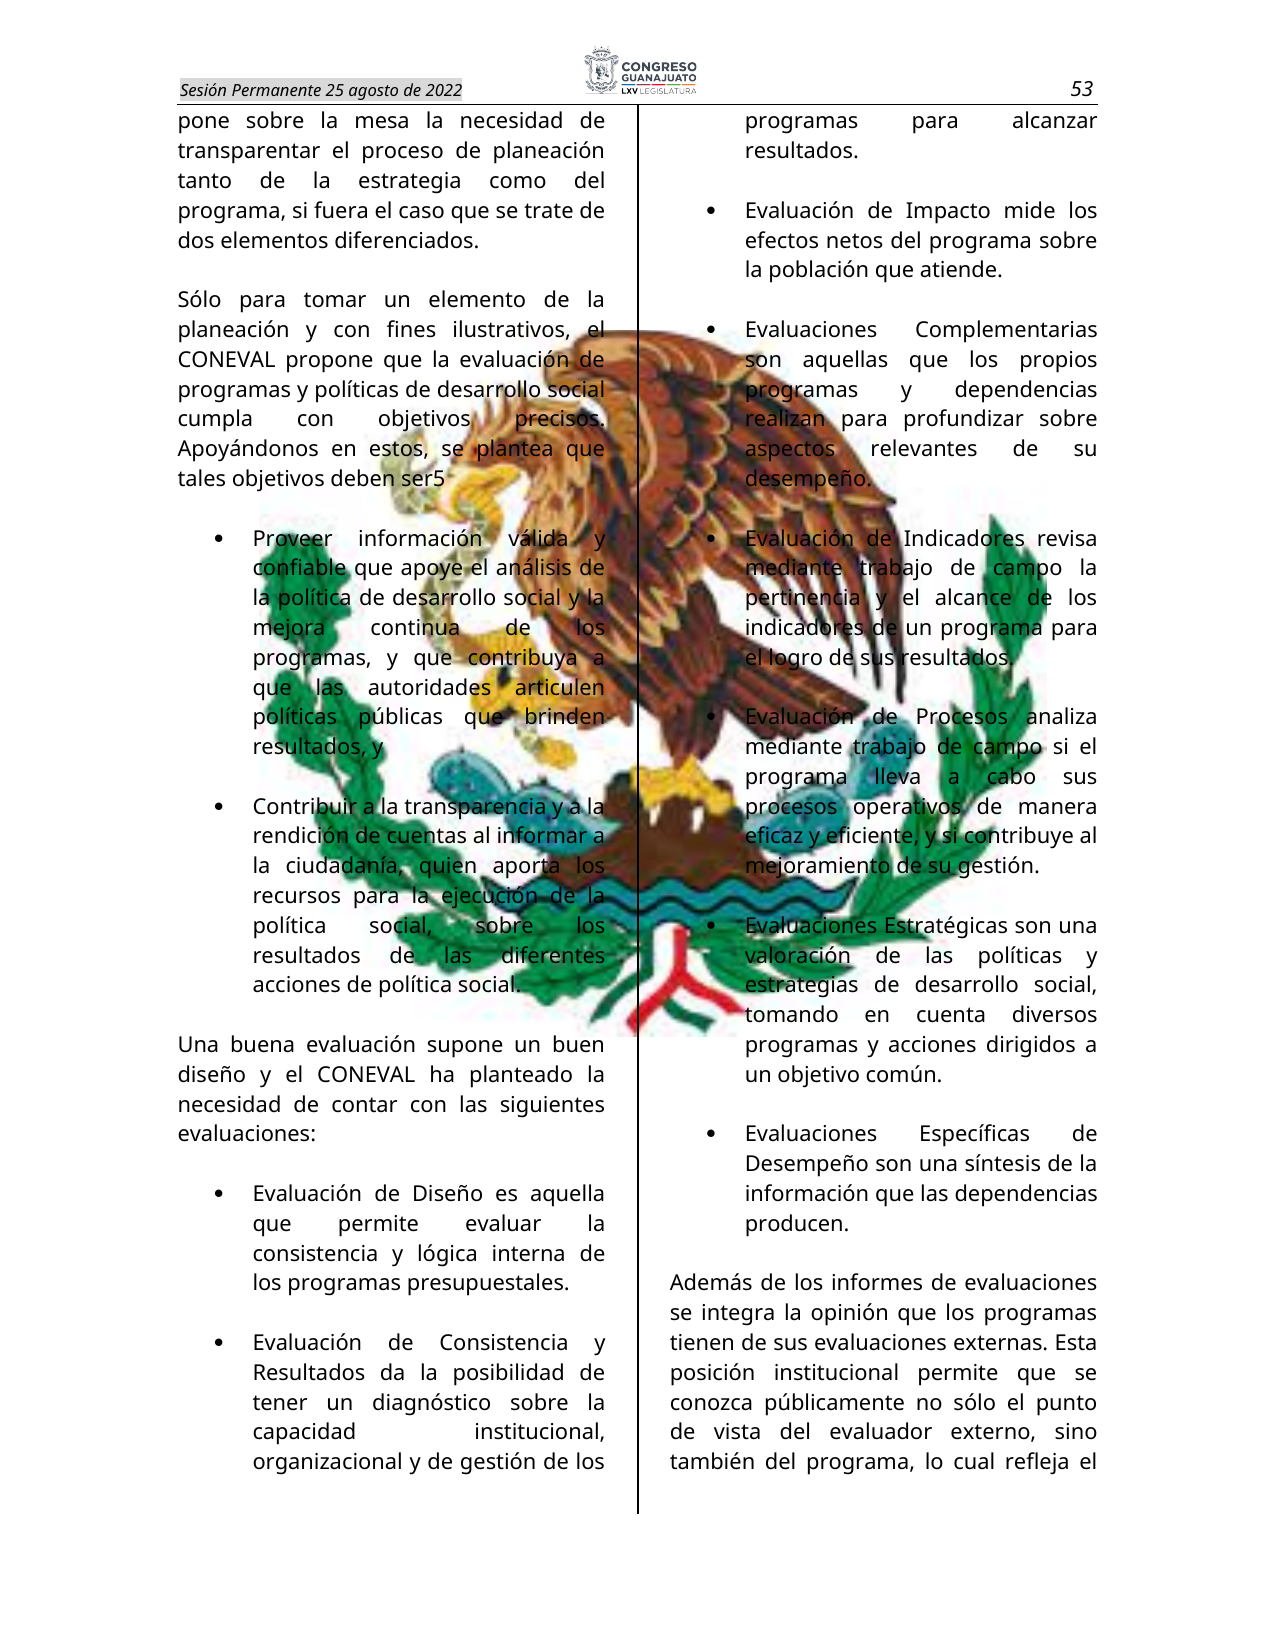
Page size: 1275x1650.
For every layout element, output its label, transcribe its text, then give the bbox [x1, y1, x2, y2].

list Evaluaciones Estratégicas son una valoración de las políticas y estrategias de desarrollo social, tomando en cuenta diversos programas y acciones dirigidos a un objetivo común. [707, 910, 1098, 1088]
list Evaluación de Consistencia y Resultados da la posibilidad de tener un diagnóstico sobre la capacidad institucional, organizacional y de gestión de los programas para alcanzar resultados. [215, 1327, 605, 1476]
picture [259, 330, 637, 1037]
list Evaluaciones Complementarias son aquellas que los propios programas y dependencias realizan para profundizar sobre aspectos relevantes de su desempeño. [707, 314, 1098, 493]
picture [584, 46, 697, 94]
list Proveer información válida y confiable que apoye el análisis de la política de desarrollo social y la mejora continua de los programas, y que contribuya a que las autoridades articulen políticas públicas que brinden resultados, y [215, 522, 605, 761]
list Evaluación de Impacto mide los efectos netos del programa sobre la población que atiende. [707, 195, 1098, 284]
list Evaluaciones Específicas de Desempeño son una síntesis de la información que las dependencias producen. [707, 1118, 1098, 1237]
text Sólo para tomar un elemento de la planeación y con fines ilustrativos, el CONEVAL propone que la evaluación de programas y políticas de desarrollo social cumpla con objetivos precisos. Apoyándonos en estos, se plantea que tales objetivos deben ser5 [177, 284, 605, 493]
list Evaluación de Procesos analiza mediante trabajo de campo si el programa lleva a cabo sus procesos operativos de manera eficaz y eficiente, y si contribuye al mejoramiento de su gestión. [707, 701, 1098, 880]
picture [639, 330, 1047, 1037]
list Evaluación de Diseño es aquella que permite evaluar la consistencia y lógica interna de los programas presupuestales. [215, 1178, 605, 1297]
list Contribuir a la transparencia y a la rendición de cuentas al informar a la ciudadanía, quien aporta los recursos para la ejecución de la política social, sobre los resultados de las diferentes acciones de política social. [215, 791, 605, 999]
list Evaluación de Indicadores revisa mediante trabajo de campo la pertinencia y el alcance de los indicadores de un programa para el logro de sus resultados. [707, 522, 1098, 671]
text Una buena evaluación supone un buen diseño y el CONEVAL ha planteado la necesidad de contar con las siguientes evaluaciones: [177, 1029, 605, 1148]
list Evaluación de Consistencia y Resultados da la posibilidad de tener un diagnóstico sobre la capacidad institucional, organizacional y de gestión de los programas para alcanzar resultados. [707, 105, 1098, 165]
